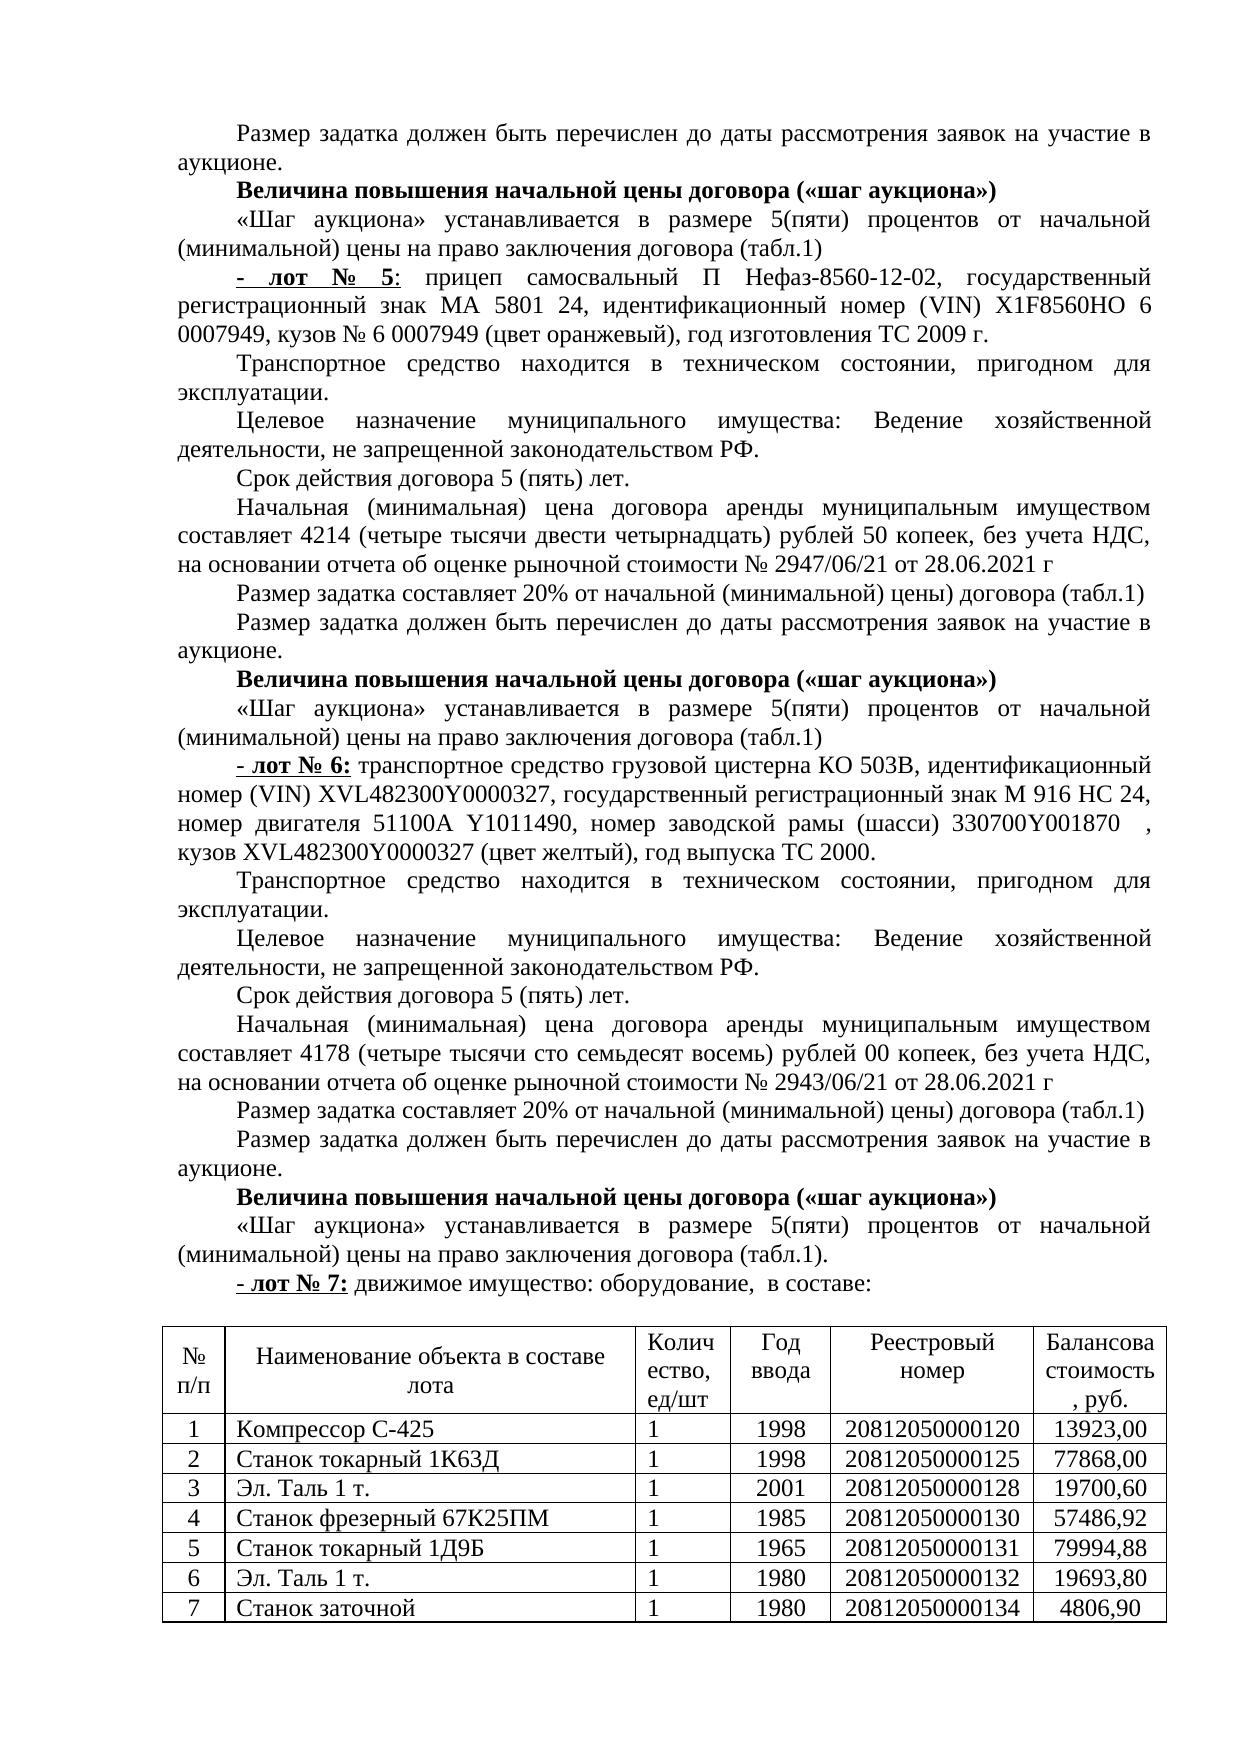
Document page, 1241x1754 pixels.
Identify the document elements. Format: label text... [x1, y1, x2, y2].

table_cell 1 [163, 1414, 224, 1443]
table_cell 1 [636, 1503, 730, 1532]
table_cell 4806,90 [1034, 1593, 1166, 1621]
table_cell 20812050000128 [831, 1474, 1033, 1502]
table_cell 20812050000131 [831, 1533, 1033, 1562]
table_header Реестровый номер [831, 1327, 1033, 1413]
text Величина повышения начальной цены договора («шаг аукциона») [177, 664, 1152, 693]
text «Шаг аукциона» устанавливается в размере 5(пяти) процентов от начальной (минимальной) цены на право заключения договора (табл.1) [177, 693, 1152, 751]
text Начальная (минимальная) цена договора аренды муниципальным имуществом составляет 4178 (четыре тысячи сто семьдесят восемь) рублей 00 копеек, без учета НДС, на основании отчета об оценке рыночной стоимости № 2943/06/21 от 28.06.2021 г [177, 1009, 1152, 1096]
table_cell 3 [163, 1474, 224, 1502]
table_cell 77868,00 [1034, 1444, 1166, 1472]
table_cell 20812050000134 [831, 1593, 1033, 1621]
table_cell 20812050000130 [831, 1503, 1033, 1532]
table_cell 7 [163, 1593, 224, 1621]
text - лот № 7: движимое имущество: оборудование, в составе: [177, 1268, 1152, 1297]
text «Шаг аукциона» устанавливается в размере 5(пяти) процентов от начальной (минимальной) цены на право заключения договора (табл.1). [177, 1211, 1152, 1268]
table_cell 1 [636, 1474, 730, 1502]
text Начальная (минимальная) цена договора аренды муниципальным имуществом составляет 4214 (четыре тысячи двести четырнадцать) рублей 50 копеек, без учета НДС, на основании отчета об оценке рыночной стоимости № 2947/06/21 от 28.06.2021 г [177, 492, 1152, 578]
table_cell Станок токарный 1К63Д [226, 1444, 635, 1472]
table_cell 57486,92 [1034, 1503, 1166, 1532]
text Срок действия договора 5 (пять) лет. [177, 981, 1152, 1009]
table_cell 4 [163, 1503, 224, 1532]
table_cell 1998 [731, 1414, 830, 1443]
table_cell 79994,88 [1034, 1533, 1166, 1562]
text Размер задатка должен быть перечислен до даты рассмотрения заявок на участие в аукционе. [177, 607, 1152, 664]
text Транспортное средство находится в техническом состоянии, пригодном для эксплуатации. [177, 866, 1152, 923]
table_cell 1980 [731, 1563, 830, 1592]
table_cell 2001 [731, 1474, 830, 1502]
table_cell 1 [636, 1414, 730, 1443]
text - лот № 6: транспортное средство грузовой цистерна КО 503В, идентификационный номер (VIN) XVL482300Y0000327, государственный регистрационный знак М 916 НС 24, номер двигателя 51100A Y1011490, номер заводской рамы (шасси) 330700Y001870 , кузов XVL482300Y0000327 (цвет желтый), год выпуска ТС 2000. [177, 751, 1152, 866]
table_header № п/п [163, 1327, 224, 1413]
table_header Год ввода [731, 1327, 830, 1413]
table_header Балансова стоимость, руб. [1034, 1327, 1166, 1413]
text Величина повышения начальной цены договора («шаг аукциона») [177, 176, 1152, 204]
text Величина повышения начальной цены договора («шаг аукциона») [177, 1182, 1152, 1211]
table_cell 19700,60 [1034, 1474, 1166, 1502]
table_cell Станок заточной [226, 1593, 635, 1621]
table_cell Станок фрезерный 67К25ПМ [226, 1503, 635, 1532]
table_cell 1 [636, 1563, 730, 1592]
table_cell 5 [163, 1533, 224, 1562]
table_cell 20812050000125 [831, 1444, 1033, 1472]
table_cell 20812050000120 [831, 1414, 1033, 1443]
text Размер задатка составляет 20% от начальной (минимальной) цены) договора (табл.1) [177, 1096, 1152, 1124]
table_cell 2 [163, 1444, 224, 1472]
text Транспортное средство находится в техническом состоянии, пригодном для эксплуатации. [177, 348, 1152, 406]
text Размер задатка составляет 20% от начальной (минимальной) цены) договора (табл.1) [177, 578, 1152, 607]
text Срок действия договора 5 (пять) лет. [177, 463, 1152, 492]
text Размер задатка должен быть перечислен до даты рассмотрения заявок на участие в аукционе. [177, 1124, 1152, 1182]
table_cell 20812050000132 [831, 1563, 1033, 1592]
table_cell Станок токарный 1Д9Б [226, 1533, 635, 1562]
text «Шаг аукциона» устанавливается в размере 5(пяти) процентов от начальной (минимальной) цены на право заключения договора (табл.1) [177, 204, 1152, 262]
table_cell 6 [163, 1563, 224, 1592]
table_cell 13923,00 [1034, 1414, 1166, 1443]
table_cell 1985 [731, 1503, 830, 1532]
table_cell Компрессор С-425 [226, 1414, 635, 1443]
table_cell 1998 [731, 1444, 830, 1472]
table_cell 1980 [731, 1593, 830, 1621]
text - лот № 5: прицеп самосвальный П Нефаз-8560-12-02, государственный регистрационный знак МА 5801 24, идентификационный номер (VIN) X1F8560HO 6 0007949, кузов № 6 0007949 (цвет оранжевый), год изготовления ТС 2009 г. [177, 262, 1152, 348]
table_cell 1 [636, 1444, 730, 1472]
text Целевое назначение муниципального имущества: Ведение хозяйственной деятельности, не запрещенной законодательством РФ. [177, 406, 1152, 463]
table_cell 1965 [731, 1533, 830, 1562]
table_header Наименование объекта в составе лота [226, 1327, 635, 1413]
table_header Количество, ед/шт [636, 1327, 730, 1413]
table_cell Эл. Таль 1 т. [226, 1474, 635, 1502]
table_cell 19693,80 [1034, 1563, 1166, 1592]
table_cell 1 [636, 1593, 730, 1621]
table_cell 1 [636, 1533, 730, 1562]
table_cell Эл. Таль 1 т. [226, 1563, 635, 1592]
text Размер задатка должен быть перечислен до даты рассмотрения заявок на участие в аукционе. [177, 118, 1152, 176]
text Целевое назначение муниципального имущества: Ведение хозяйственной деятельности, не запрещенной законодательством РФ. [177, 923, 1152, 981]
